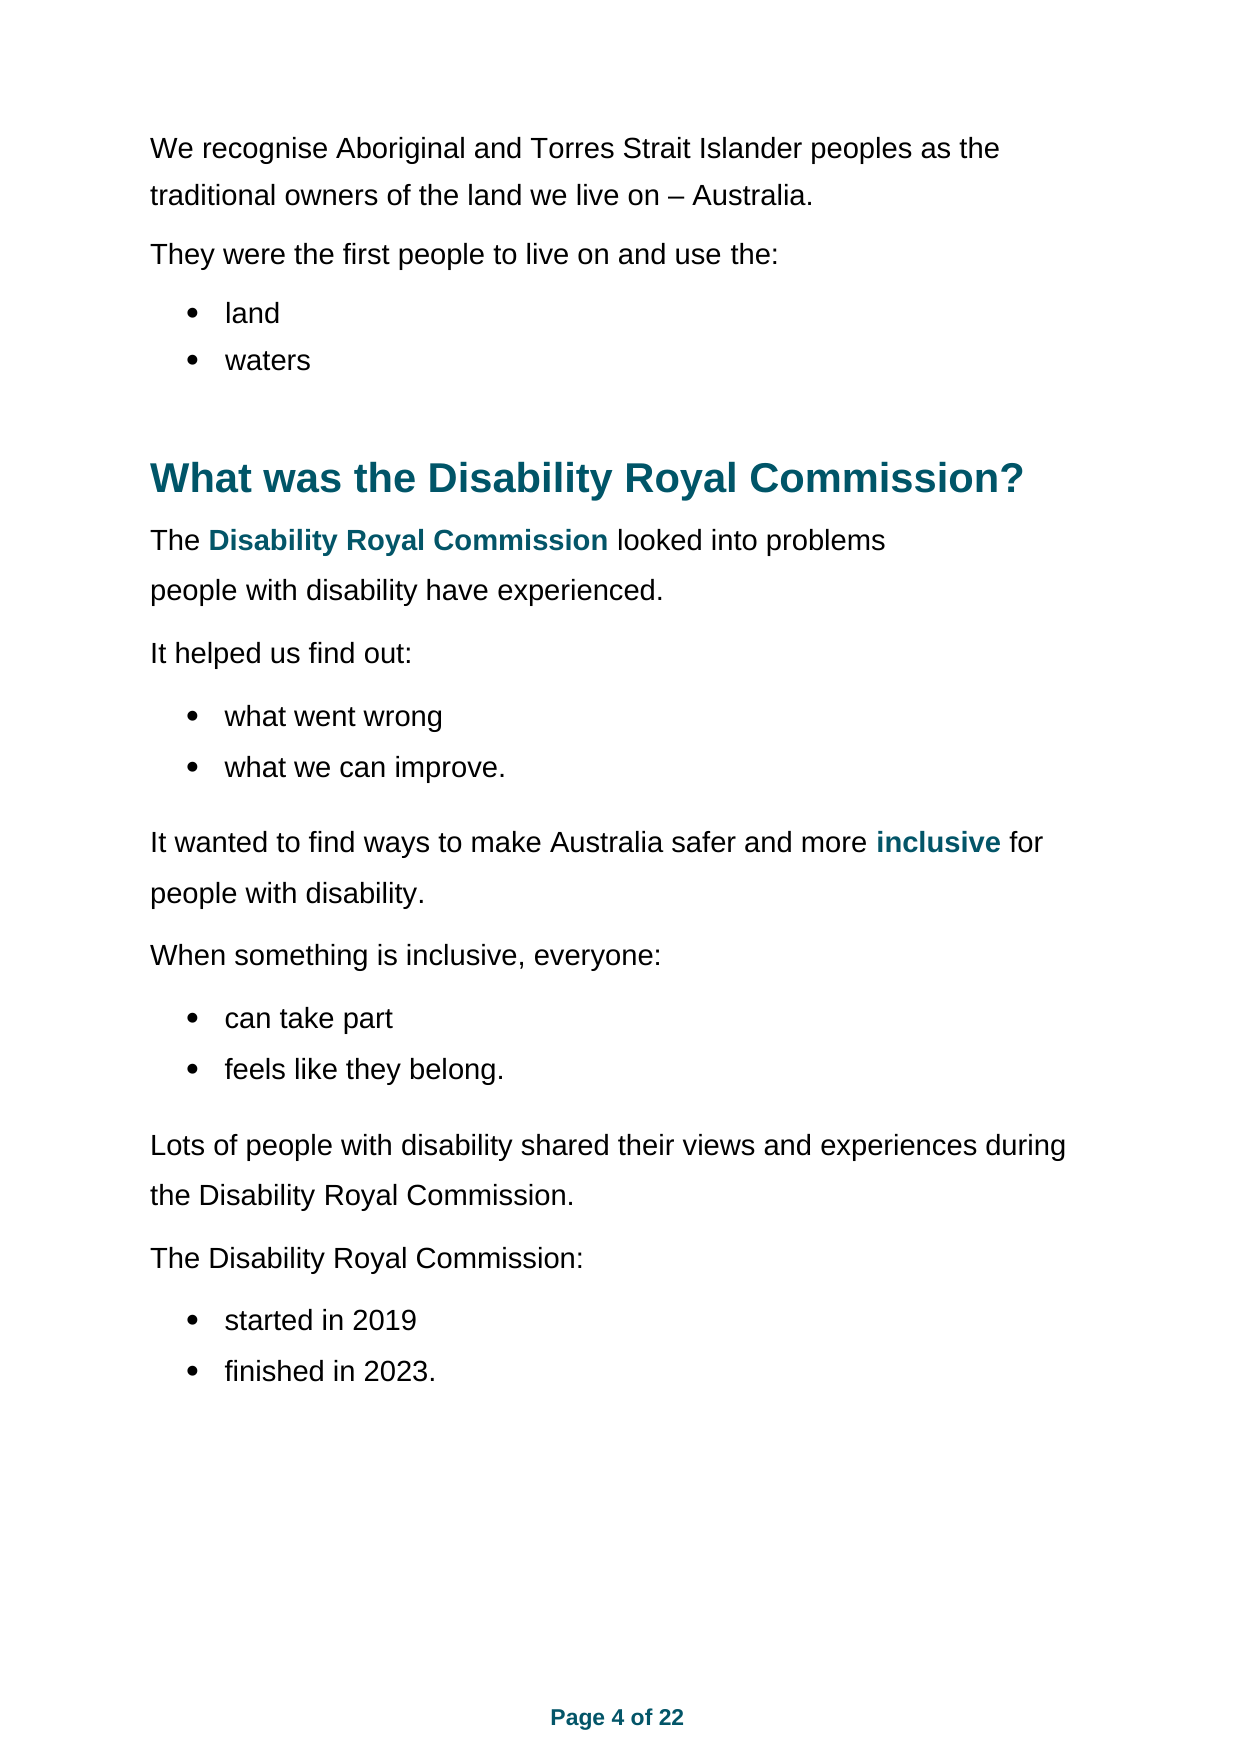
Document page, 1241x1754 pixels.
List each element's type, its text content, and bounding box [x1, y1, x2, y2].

list finished in 2023. [187, 1354, 1090, 1388]
list can take part [187, 1001, 1090, 1035]
text The Disability Royal Commission looked into problems people with disability have experienced. [150, 523, 1090, 607]
text When something is inclusive, everyone: [150, 938, 1090, 972]
text It wanted to find ways to make Australia safer and more inclusive for people with disability. [150, 825, 1090, 909]
text The Disability Royal Commission: [150, 1241, 1090, 1274]
list feels like they belong. [187, 1052, 1090, 1086]
text We recognise Aboriginal and Torres Strait Islander peoples as the traditional owners of the land we live on – Australia. [150, 131, 1090, 211]
list what went wrong [187, 699, 1090, 733]
subtitle What was the Disability Royal Commission? [150, 453, 1090, 501]
text Lots of people with disability shared their views and experiences during the Disability Royal Commission. [150, 1127, 1090, 1211]
list what we can improve. [187, 750, 1090, 783]
list land [187, 296, 1090, 330]
text It helped us find out: [150, 636, 1090, 670]
list started in 2019 [187, 1303, 1090, 1337]
list waters [187, 343, 1090, 377]
text They were the first people to live on and use the: [150, 237, 1090, 270]
